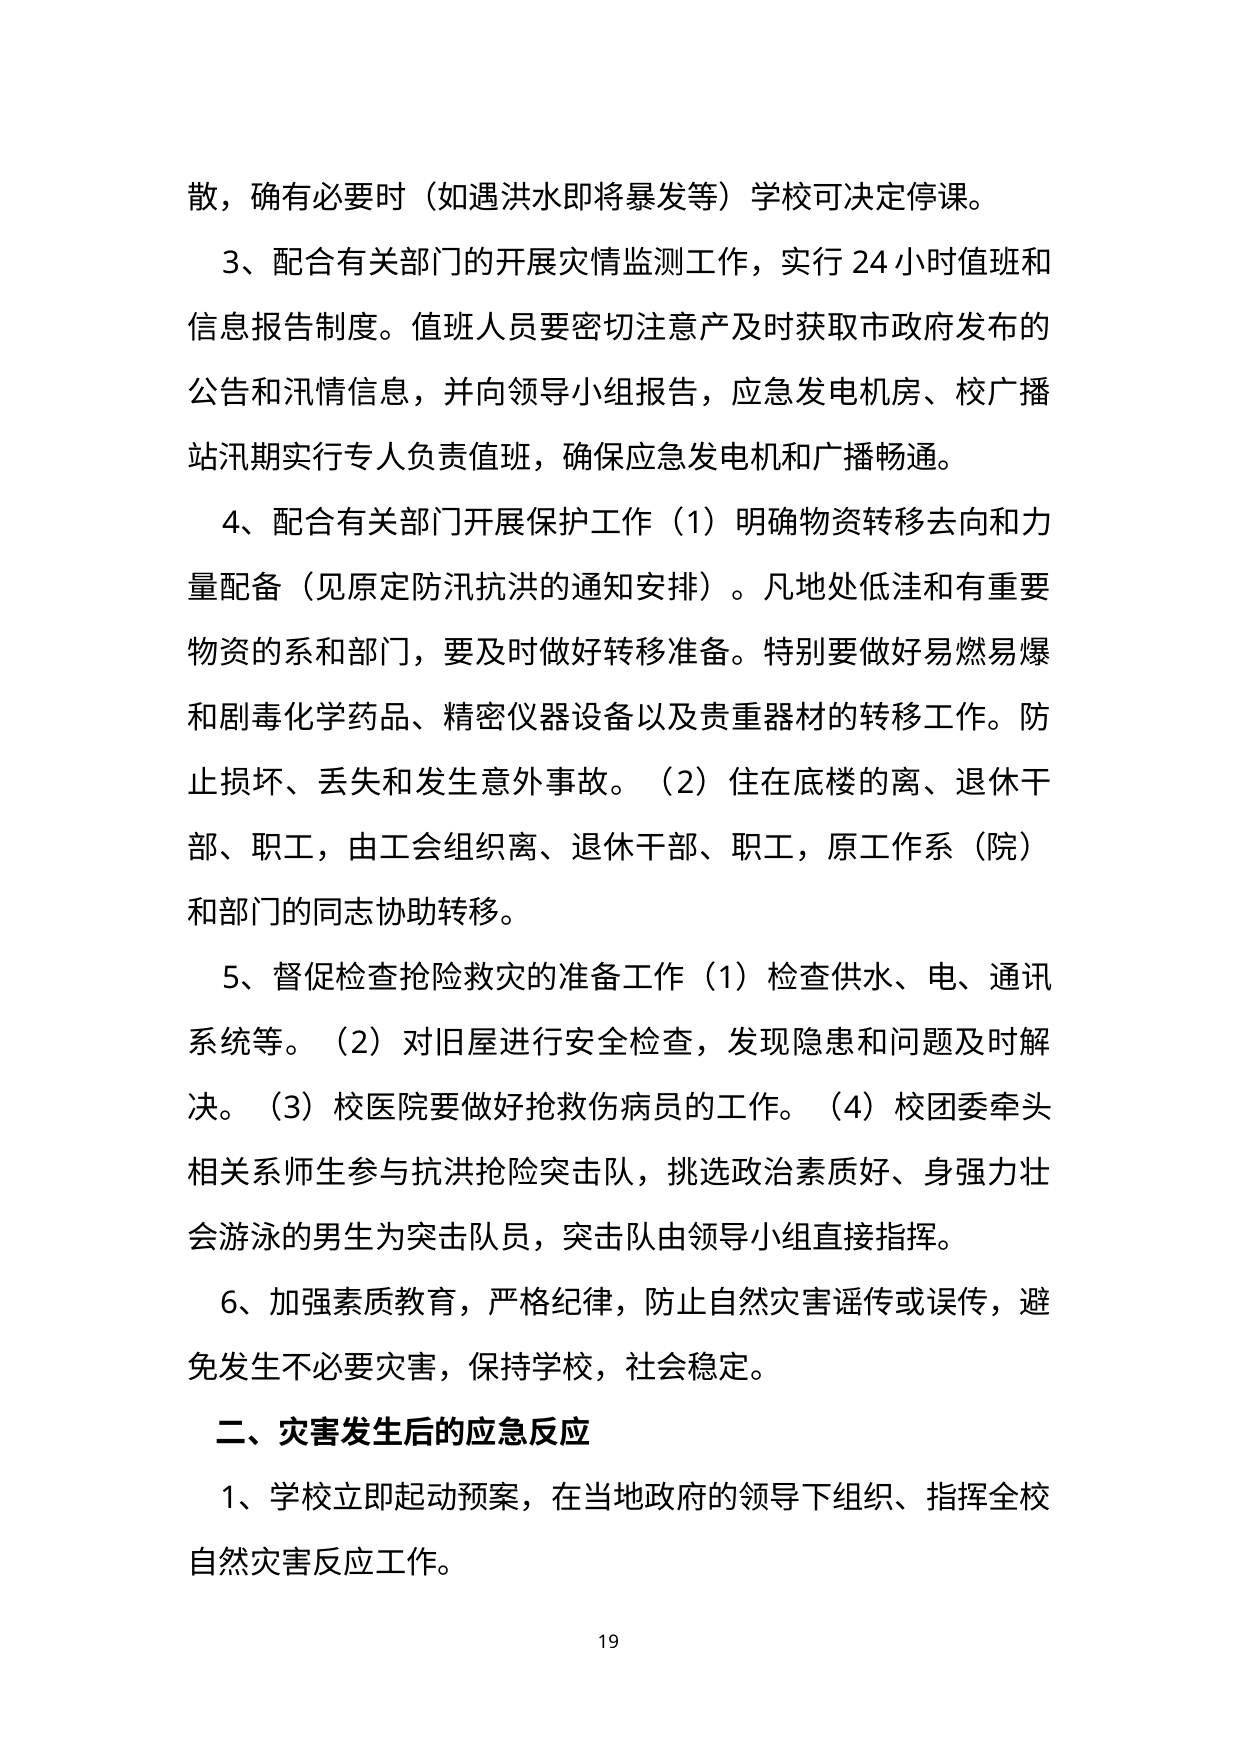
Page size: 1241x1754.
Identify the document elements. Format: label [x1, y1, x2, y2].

table_header [188, 162, 1053, 1592]
